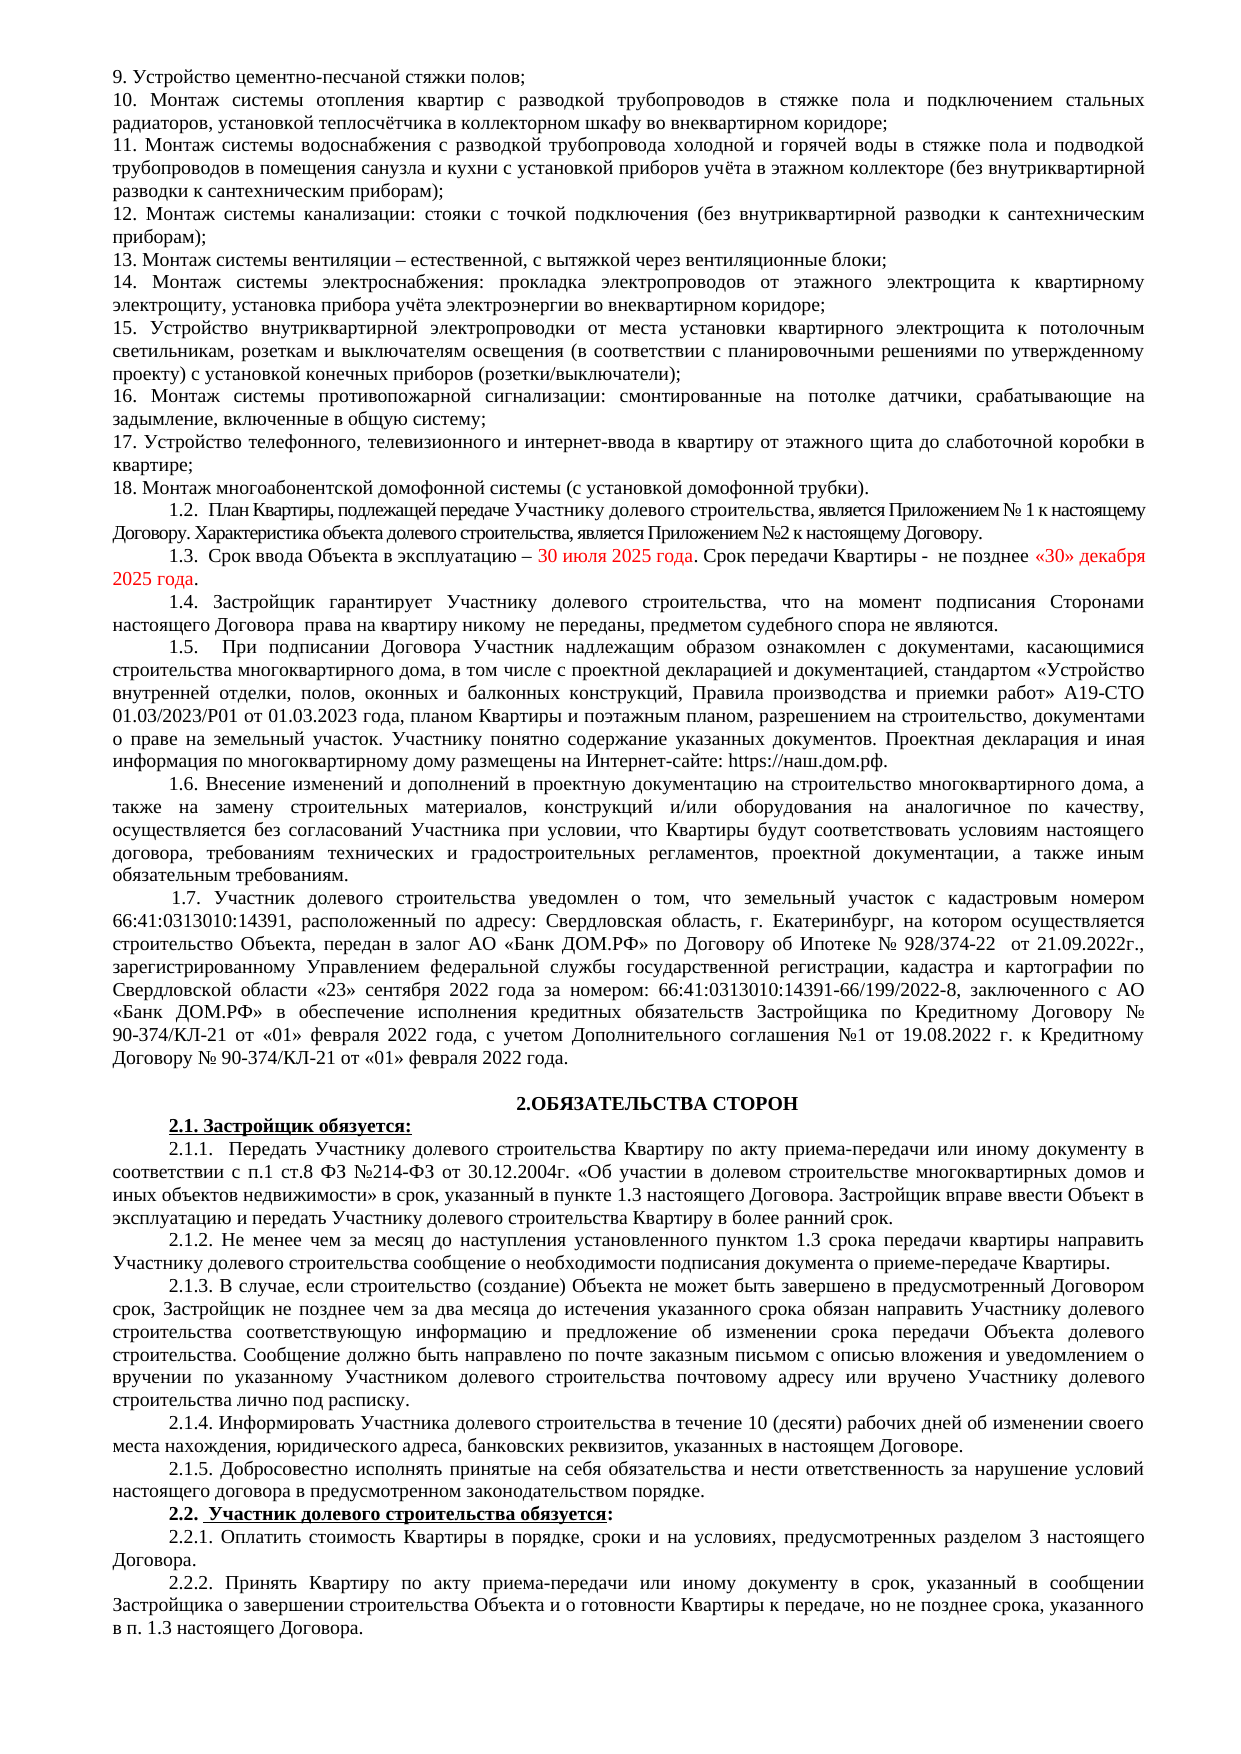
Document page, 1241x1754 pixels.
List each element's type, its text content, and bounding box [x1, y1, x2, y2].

text 12. Монтаж системы канализации: стояки с точкой подключения (без внутриквартирной разводки к сантехническим приборам); [112, 202, 1146, 247]
text 2.1.1. Передать Участнику долевого строительства Квартиру по акту приема-передачи или иному документу в соответствии с п.1 ст.8 ФЗ №214-ФЗ от 30.12.2004г. «Об участии в долевом строительстве многоквартирных домов и иных объектов недвижимости» в срок, указанный в пункте 1.3 настоящего Договора. Застройщик вправе ввести Объект в эксплуатацию и передать Участнику долевого строительства Квартиру в более ранний срок. [112, 1137, 1146, 1228]
text 2.2. Участник долевого строительства обязуется: [112, 1502, 1146, 1525]
text 1.4. Застройщик гарантирует Участнику долевого строительства, что на момент подписания Сторонами настоящего Договора права на квартиру никому не переданы, предметом судебного спора не являются. [112, 590, 1146, 635]
text 2.2.1. Оплатить стоимость Квартиры в порядке, сроки и на условиях, предусмотренных разделом 3 настоящего Договора. [112, 1525, 1146, 1571]
text 2.1.4. Информировать Участника долевого строительства в течение 10 (десяти) рабочих дней об изменении своего места нахождения, юридического адреса, банковских реквизитов, указанных в настоящем Договоре. [112, 1411, 1146, 1457]
text 1.6. Внесение изменений и дополнений в проектную документацию на строительство многоквартирного дома, а также на замену строительных материалов, конструкций и/или оборудования на аналогичное по качеству, осуществляется без согласований Участника при условии, что Квартиры будут соответствовать условиям настоящего договора, требованиям технических и градостроительных регламентов, проектной документации, а также иным обязательным требованиям. [112, 772, 1146, 886]
text 18. Монтаж многоабонентской домофонной системы (с установкой домофонной трубки). [112, 476, 1146, 498]
text 2.1.5. Добросовестно исполнять принятые на себя обязательства и нести ответственность за нарушение условий настоящего договора в предусмотренном законодательством порядке. [112, 1457, 1146, 1502]
text 2.2.2. Принять Квартиру по акту приема-передачи или иному документу в срок, указанный в сообщении Застройщика о завершении строительства Объекта и о готовности Квартиры к передаче, но не позднее срока, указанного в п. 1.3 настоящего Договора. [112, 1571, 1146, 1639]
text 15. Устройство внутриквартирной электропроводки от места установки квартирного электрощита к потолочным светильникам, розеткам и выключателям освещения (в соответствии с планировочными решениями по утвержденному проекту) с установкой конечных приборов (розетки/выключатели); [112, 316, 1146, 384]
text 9. Устройство цементно-песчаной стяжки полов; [112, 65, 1146, 88]
text 14. Монтаж системы электроснабжения: прокладка электропроводов от этажного электрощита к квартирному электрощиту, установка прибора учёта электроэнергии во внеквартирном коридоре; [112, 270, 1146, 316]
subtitle 2.ОБЯЗАТЕЛЬСТВА СТОРОН [112, 1092, 1146, 1114]
text 17. Устройство телефонного, телевизионного и интернет-ввода в квартиру от этажного щита до слаботочной коробки в квартире; [112, 430, 1146, 476]
text 11. Монтаж системы водоснабжения с разводкой трубопровода холодной и горячей воды в стяжке пола и подводкой трубопроводов в помещения санузла и кухни с установкой приборов учёта в этажном коллекторе (без внутриквартирной разводки к сантехническим приборам); [112, 133, 1146, 202]
text 1.5. При подписании Договора Участник надлежащим образом ознакомлен с документами, касающимися строительства многоквартирного дома, в том числе с проектной декларацией и документацией, стандартом «Устройство внутренней отделки, полов, оконных и балконных конструкций, Правила производства и приемки работ» А19-СТО 01.03/2023/Р01 от 01.03.2023 года, планом Квартиры и поэтажным планом, разрешением на строительство, документами о праве на земельный участок. Участнику понятно содержание указанных документов. Проектная декларация и иная информация по многоквартирному дому размещены на Интернет-сайте: https://наш.дом.рф. [112, 635, 1146, 772]
text 10. Монтаж системы отопления квартир с разводкой трубопроводов в стяжке пола и подключением стальных радиаторов, установкой теплосчётчика в коллекторном шкафу во внеквартирном коридоре; [112, 88, 1146, 133]
text 2.1.3. В случае, если строительство (создание) Объекта не может быть завершено в предусмотренный Договором срок, Застройщик не позднее чем за два месяца до истечения указанного срока обязан направить Участнику долевого строительства соответствующую информацию и предложение об изменении срока передачи Объекта долевого строительства. Сообщение должно быть направлено по почте заказным письмом с описью вложения и уведомлением о вручении по указанному Участником долевого строительства почтовому адресу или вручено Участнику долевого строительства лично под расписку. [112, 1274, 1146, 1411]
text 2.1.2. Не менее чем за месяц до наступления установленного пунктом 1.3 срока передачи квартиры направить Участнику долевого строительства сообщение о необходимости подписания документа о приеме-передаче Квартиры. [112, 1228, 1146, 1274]
text 2.1. Застройщик обязуется: [112, 1114, 1146, 1137]
text 16. Монтаж системы противопожарной сигнализации: смонтированные на потолке датчики, срабатывающие на задымление, включенные в общую систему; [112, 384, 1146, 430]
text 1.3. Срок ввода Объекта в эксплуатацию – 30 июля 2025 года. Срок передачи Квартиры - не позднее «30» декабря 2025 года. [112, 544, 1146, 590]
text 13. Монтаж системы вентиляции – естественной, с вытяжкой через вентиляционные блоки; [112, 247, 1146, 270]
text 1.7. Участник долевого строительства уведомлен о том, что земельный участок с кадастровым номером 66:41:0313010:14391, расположенный по адресу: Свердловская область, г. Екатеринбург, на котором осуществляется строительство Объекта, передан в залог АО «Банк ДОМ.РФ» по Договору об Ипотеке № 928/374-22 от 21.09.2022г., зарегистрированному Управлением федеральной службы государственной регистрации, кадастра и картографии по Свердловской области «23» сентября 2022 года за номером: 66:41:0313010:14391-66/199/2022-8, заключенного с АО «Банк ДОМ.РФ» в обеспечение исполнения кредитных обязательств Застройщика по Кредитному Договору № 90-374/КЛ-21 от «01» февраля 2022 года, с учетом Дополнительного соглашения №1 от 19.08.2022 г. к Кредитному Договору № 90-374/КЛ-21 от «01» февраля 2022 года. [112, 886, 1146, 1069]
text 1.2. План Квартиры, подлежащей передаче Участнику долевого строительства, является Приложением № 1 к настоящему Договору. Характеристика объекта долевого строительства, является Приложением №2 к настоящему Договору. [112, 498, 1146, 544]
